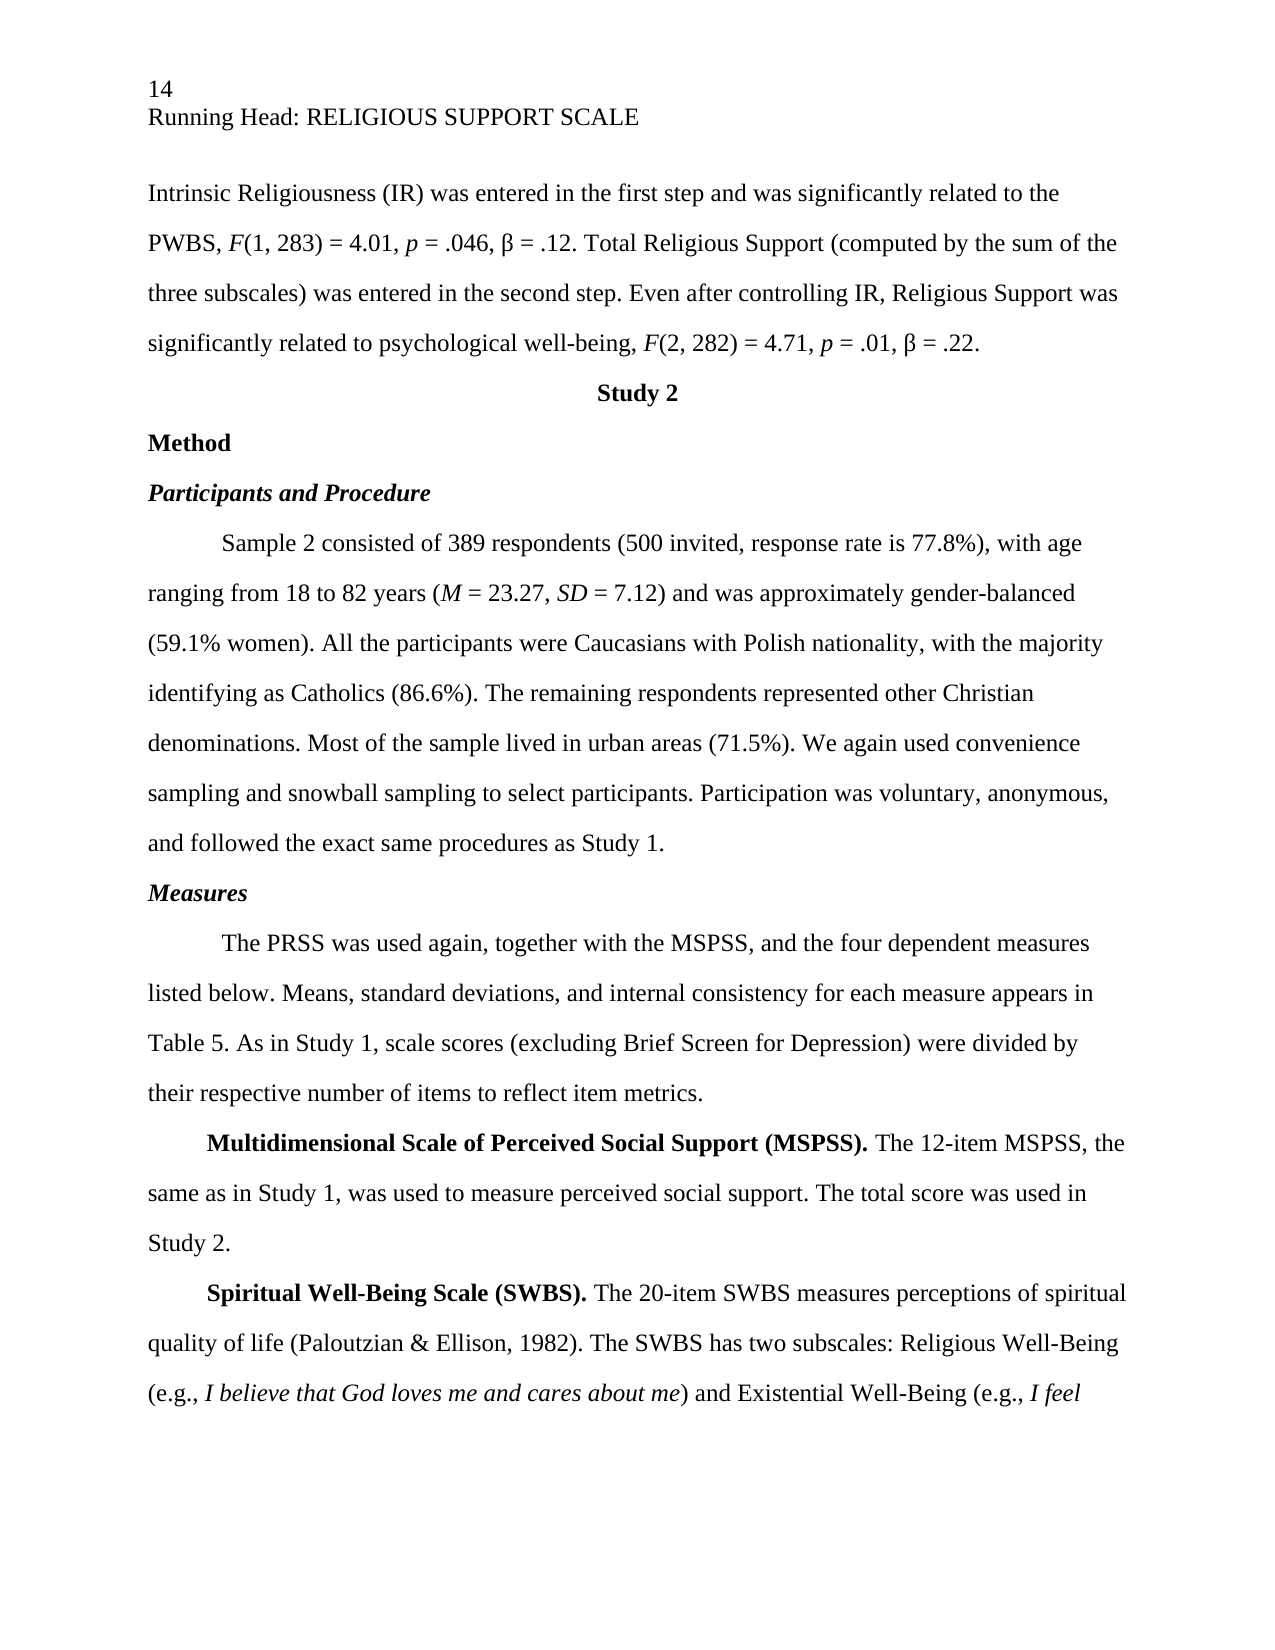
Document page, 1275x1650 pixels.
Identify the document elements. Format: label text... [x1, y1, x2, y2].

text Sample 2 consisted of 389 respondents (500 invited, response rate is 77.8%), with age ranging from 18 to 82 years (M = 23.27, SD = 7.12) and was approximately gender-balanced (59.1% women). All the participants were Caucasians with Polish nationality, with the majority identifying as Catholics (86.6%). The remaining respondents represented other Christian denominations. Most of the sample lived in urban areas (71.5%). We again used convenience sampling and snowball sampling to select participants. Participation was voluntary, anonymous, and followed the exact same procedures as Study 1. [148, 512, 1127, 862]
text Study 2 [148, 362, 1127, 412]
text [148, 1262, 1127, 1412]
text Measures [148, 862, 1127, 912]
text Method [148, 412, 1127, 462]
text Multidimensional Scale of Perceived Social Support (MSPSS). The 12-item MSPSS, the same as in Study 1, was used to measure perceived social support. The total score was used in Study 2. [148, 1112, 1127, 1262]
text The PRSS was used again, together with the MSPSS, and the four dependent measures listed below. Means, standard deviations, and internal consistency for each measure appears in Table 5. As in Study 1, scale scores (excluding Brief Screen for Depression) were divided by their respective number of items to reflect item metrics. [148, 912, 1127, 1112]
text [148, 162, 1127, 362]
text Participants and Procedure [148, 462, 1127, 512]
